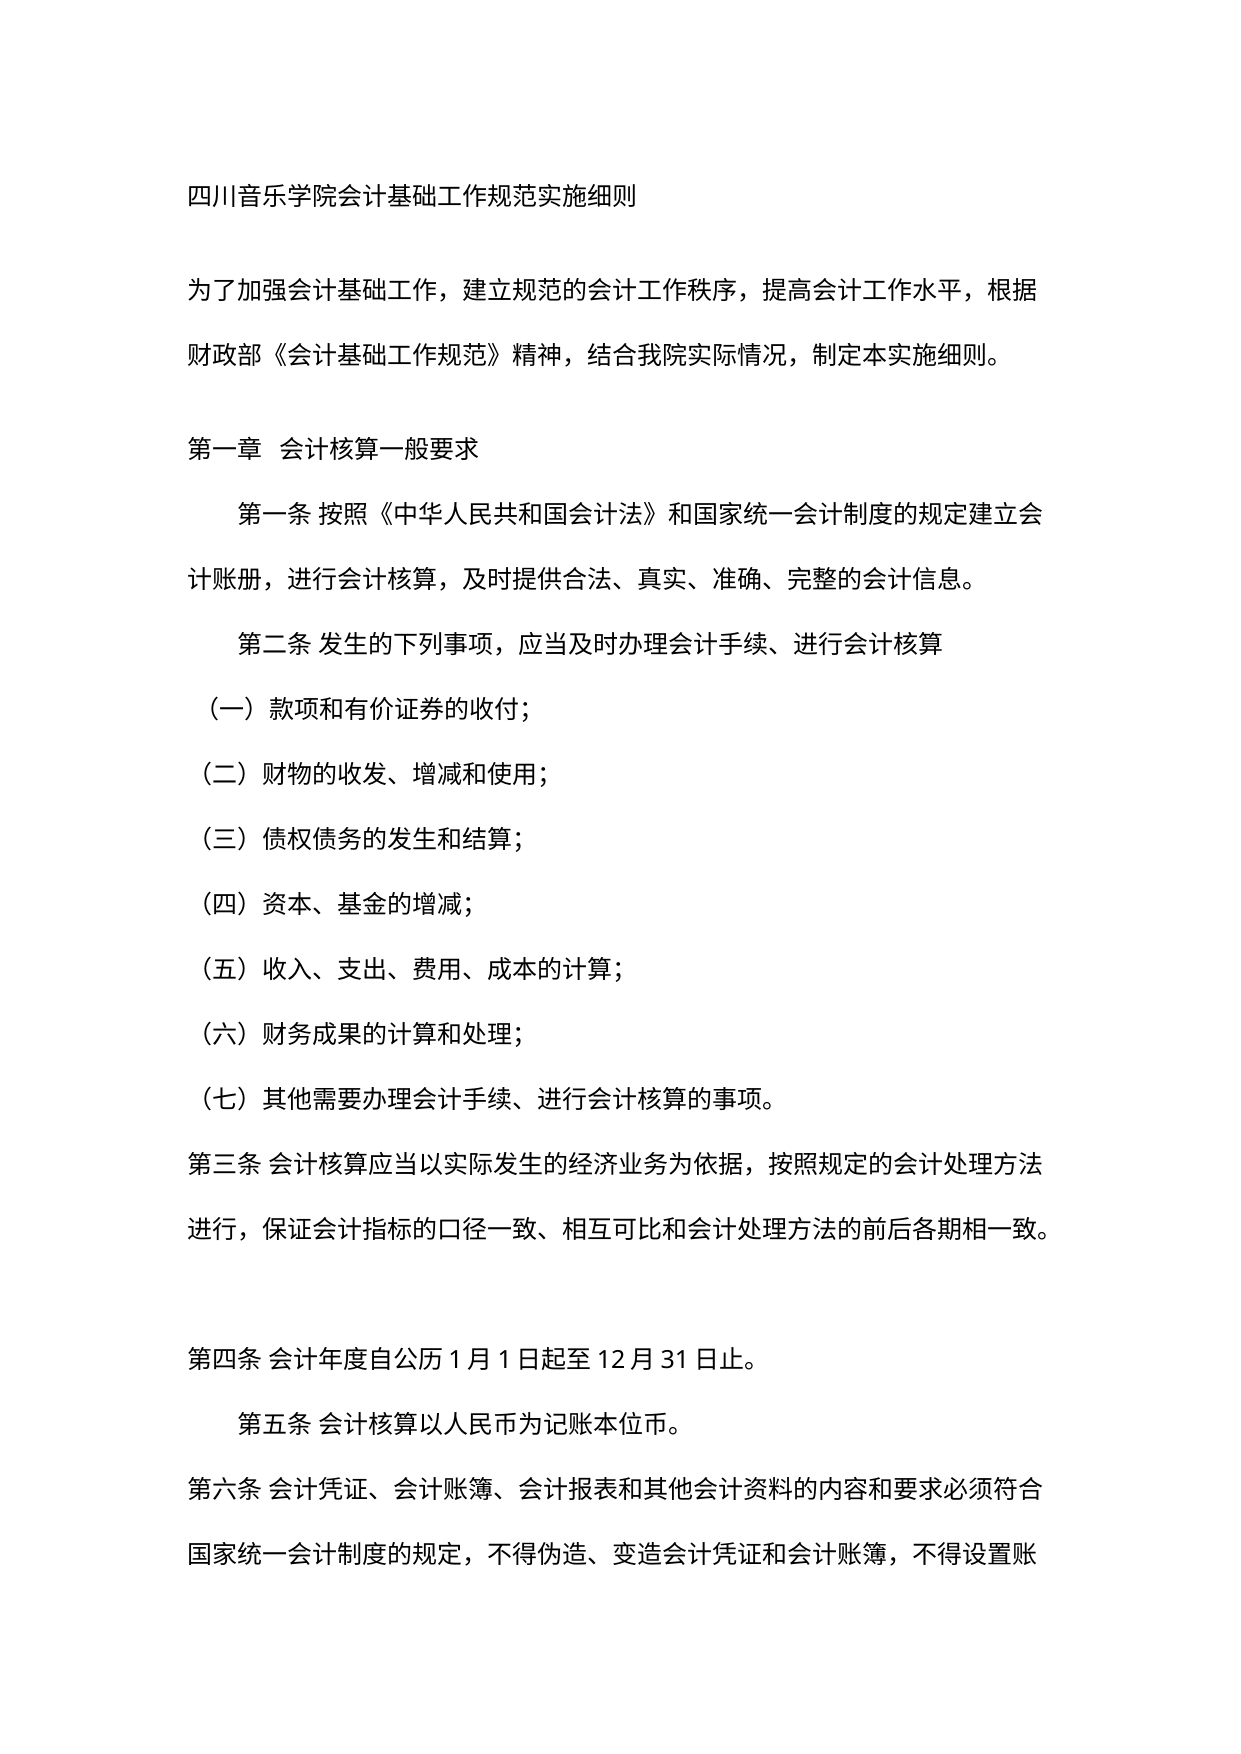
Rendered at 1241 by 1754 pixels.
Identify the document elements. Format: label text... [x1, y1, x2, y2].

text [187, 415, 1053, 1585]
text 为了加强会计基础工作，建立规范的会计工作秩序，提高会计工作水平，根据财政部《会计基础工作规范》精神，结合我院实际情况，制定本实施细则。 [187, 256, 1053, 386]
text 四川音乐学院会计基础工作规范实施细则 [187, 162, 1053, 227]
